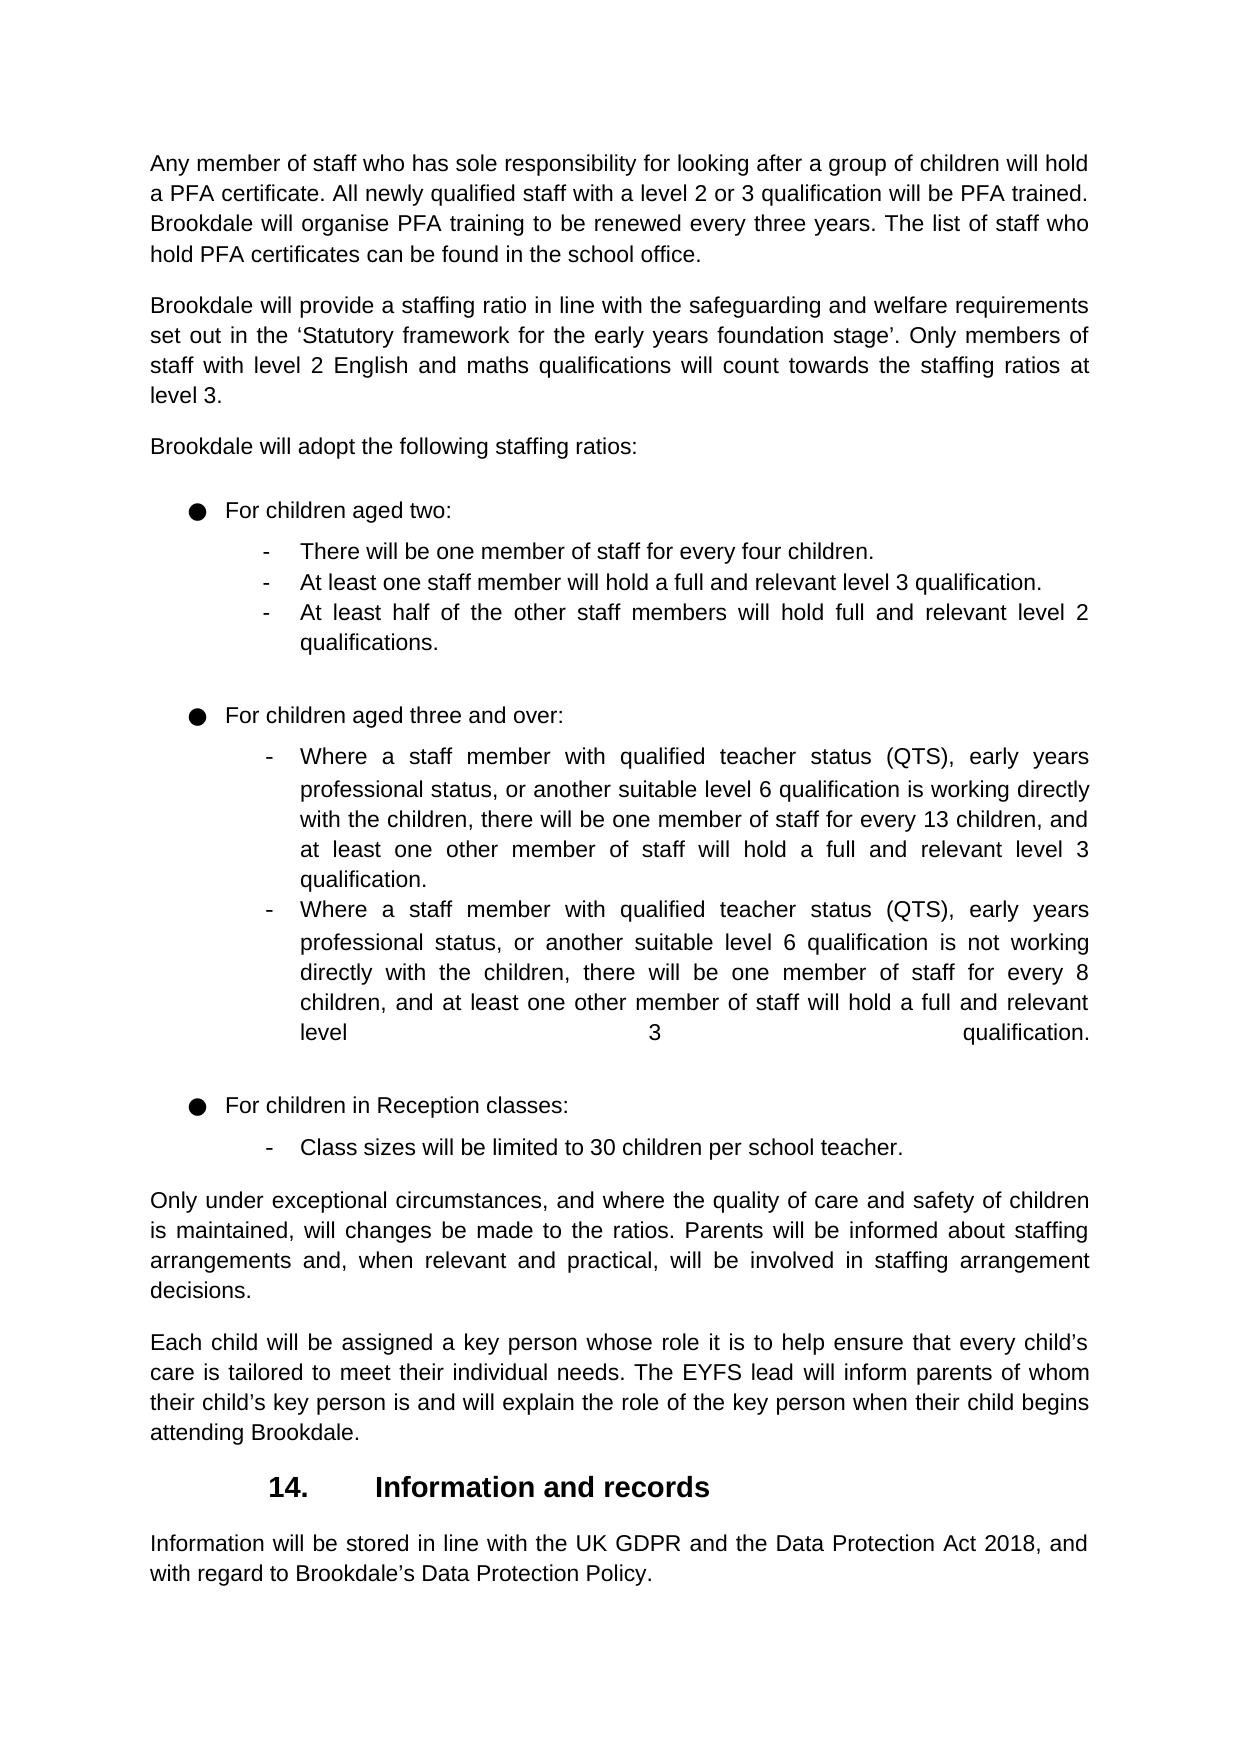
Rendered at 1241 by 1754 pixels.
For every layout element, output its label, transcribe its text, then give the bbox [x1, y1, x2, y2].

text Any member of staff who has sole responsibility for looking after a group of children will hold a PFA certificate. All newly qualified staff with a level 2 or 3 qualification will be PFA trained. Brookdale will organise PFA training to be renewed every three years. The list of staff who hold PFA certificates can be found in the school office. [150, 150, 1090, 267]
list For children aged two: [187, 484, 1090, 531]
list At least one staff member will hold a full and relevant level 3 qualification. [262, 568, 1090, 595]
subtitle Information and records [268, 1470, 1090, 1504]
list For children aged three and over: [187, 689, 1090, 736]
list At least half of the other staff members will hold full and relevant level 2 qualifications. [262, 599, 1090, 686]
text Information will be stored in line with the UK GDPR and the Data Protection Act 2018, and with regard to Brookdale’s Data Protection Policy. [150, 1529, 1090, 1586]
list For children in Reception classes: [187, 1079, 1090, 1127]
text Only under exceptional circumstances, and where the quality of care and safety of children is maintained, will changes be made to the ratios. Parents will be informed about staffing arrangements and, when relevant and practical, will be involved in staffing arrangement decisions. [150, 1187, 1090, 1304]
list There will be one member of staff for every four children. [262, 538, 1090, 565]
list Where a staff member with qualified teacher status (QTS), early years professional status, or another suitable level 6 qualification is working directly with the children, there will be one member of staff for every 13 children, and at least one other member of staff will hold a full and relevant level 3 qualification. [262, 743, 1090, 892]
list Where a staff member with qualified teacher status (QTS), early years professional status, or another suitable level 6 qualification is not working directly with the children, there will be one member of staff for every 8 children, and at least one other member of staff will hold a full and relevant level 3 qualification. [262, 896, 1090, 1076]
text Each child will be assigned a key person whose role it is to help ensure that every child’s care is tailored to meet their individual needs. The EYFS lead will inform parents of whom their child’s key person is and will explain the role of the key person when their child begins attending Brookdale. [150, 1328, 1090, 1446]
text Brookdale will provide a staffing ratio in line with the safeguarding and welfare requirements set out in the ‘Statutory framework for the early years foundation stage’. Only members of staff with level 2 English and maths qualifications will count towards the staffing ratios at level 3. [150, 292, 1090, 409]
text Brookdale will adopt the following staffing ratios: [150, 433, 1090, 460]
list Class sizes will be limited to 30 children per school teacher. [262, 1133, 1090, 1162]
